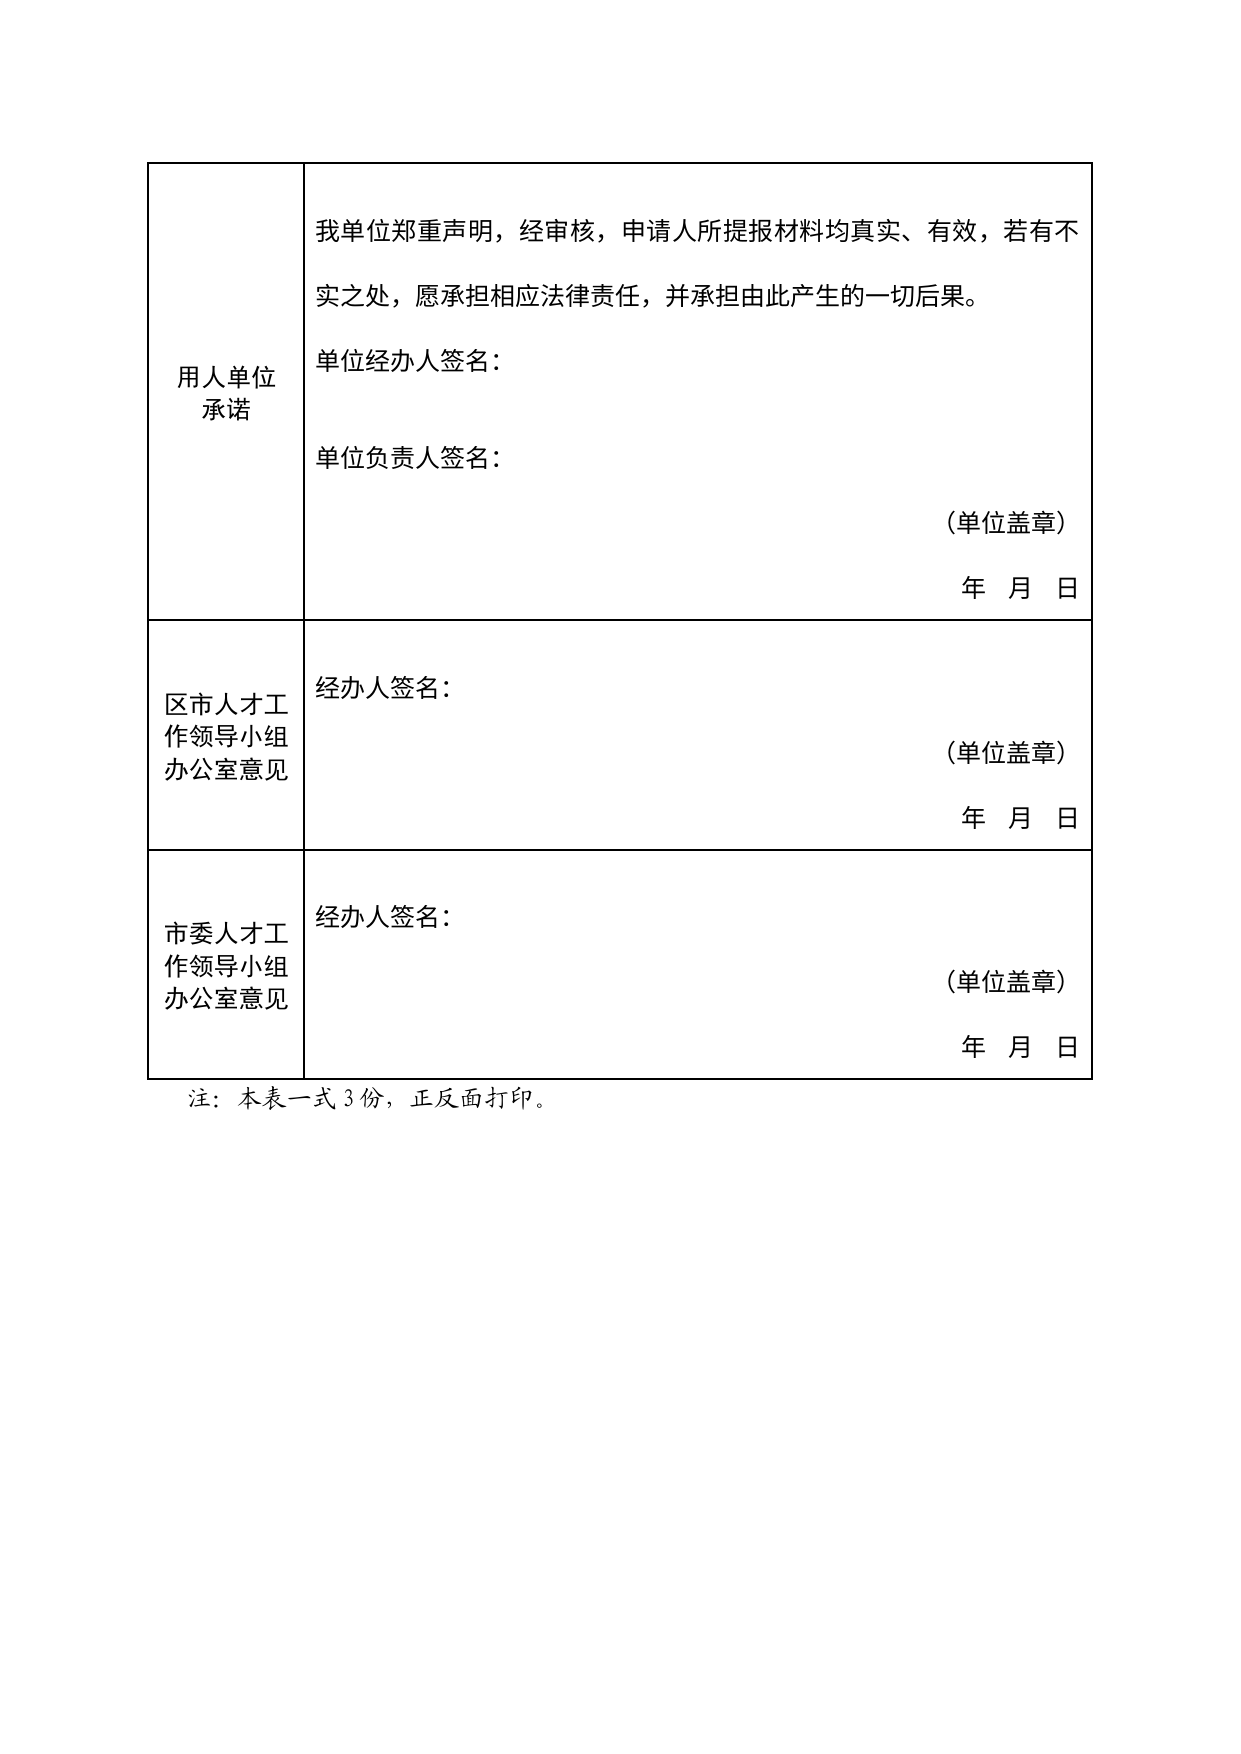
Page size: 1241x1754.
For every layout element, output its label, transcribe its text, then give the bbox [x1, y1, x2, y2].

table_cell 用人单位 承诺 [149, 164, 303, 619]
table_cell 经办人签名： （单位盖章） 年 月 日 [305, 851, 1091, 1078]
table_cell 经办人签名： （单位盖章） 年 月 日 [305, 621, 1091, 849]
text 注：本表一式3份，正反面打印。 [187, 1080, 1053, 1113]
table_cell 区市人才工作领导小组办公室意见 [149, 621, 303, 849]
table_cell 市委人才工作领导小组办公室意见 [149, 851, 303, 1078]
table_cell 我单位郑重声明，经审核，申请人所提报材料均真实、有效，若有不实之处，愿承担相应法律责任，并承担由此产生的一切后果。 单位经办人签名： 单位负责人签名： （单位盖章） 年 月 日 [305, 164, 1091, 619]
